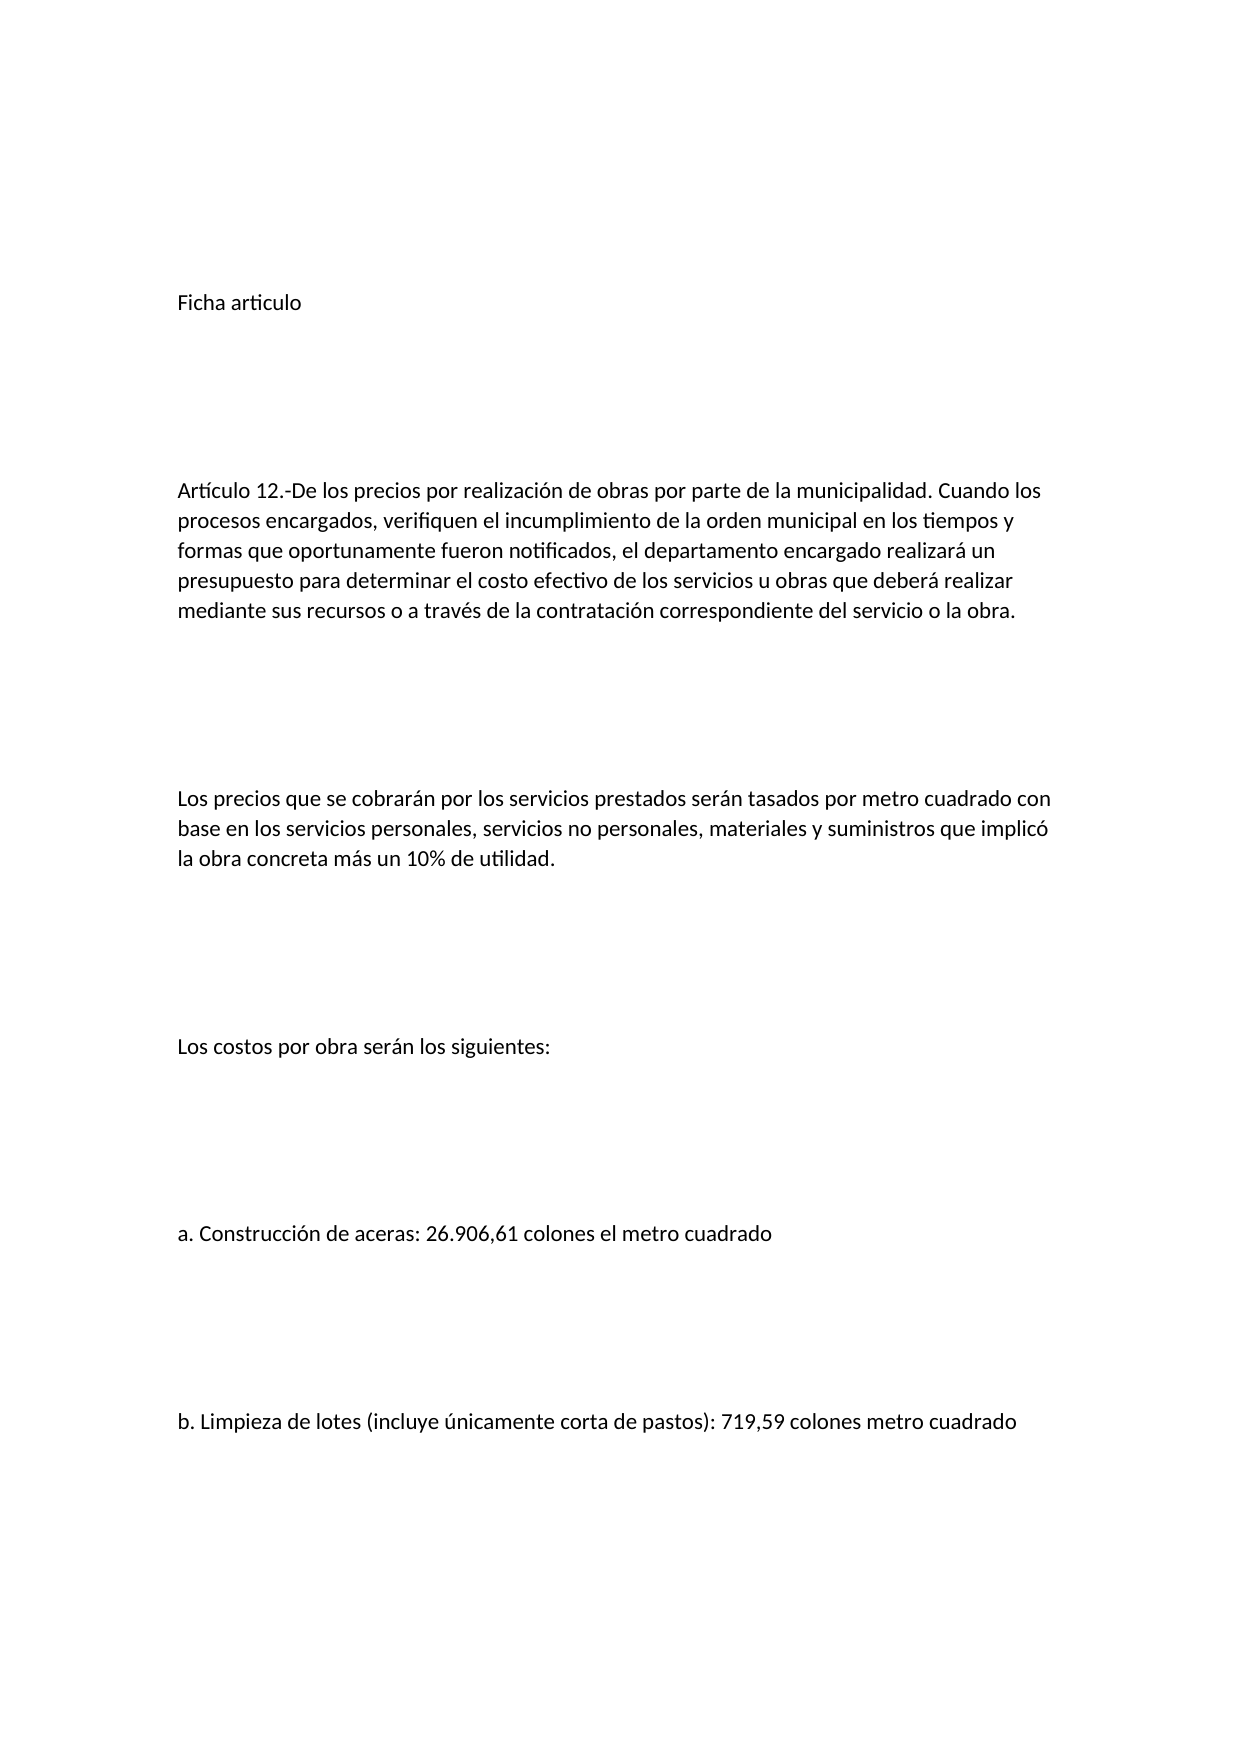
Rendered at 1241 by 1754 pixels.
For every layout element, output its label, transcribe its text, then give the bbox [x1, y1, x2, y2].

text Ficha articulo [177, 288, 1063, 316]
text b. Limpieza de lotes (incluye únicamente corta de pastos): 719,59 colones metro cuadrado [177, 1407, 1063, 1435]
text Los costos por obra serán los siguientes: [177, 1032, 1063, 1060]
text Los precios que se cobrarán por los servicios prestados serán tasados por metro cuadrado con base en los servicios personales, servicios no personales, materiales y suministros que implicó la obra concreta más un 10% de utilidad. [177, 784, 1063, 872]
text a. Construcción de aceras: 26.906,61 colones el metro cuadrado [177, 1219, 1063, 1247]
text Artículo 12.-De los precios por realización de obras por parte de la municipalidad. Cuando los procesos encargados, verifiquen el incumplimiento de la orden municipal en los tiempos y formas que oportunamente fueron notificados, el departamento encargado realizará un presupuesto para determinar el costo efectivo de los servicios u obras que deberá realizar mediante sus recursos o a través de la contratación correspondiente del servicio o la obra. [177, 476, 1063, 624]
